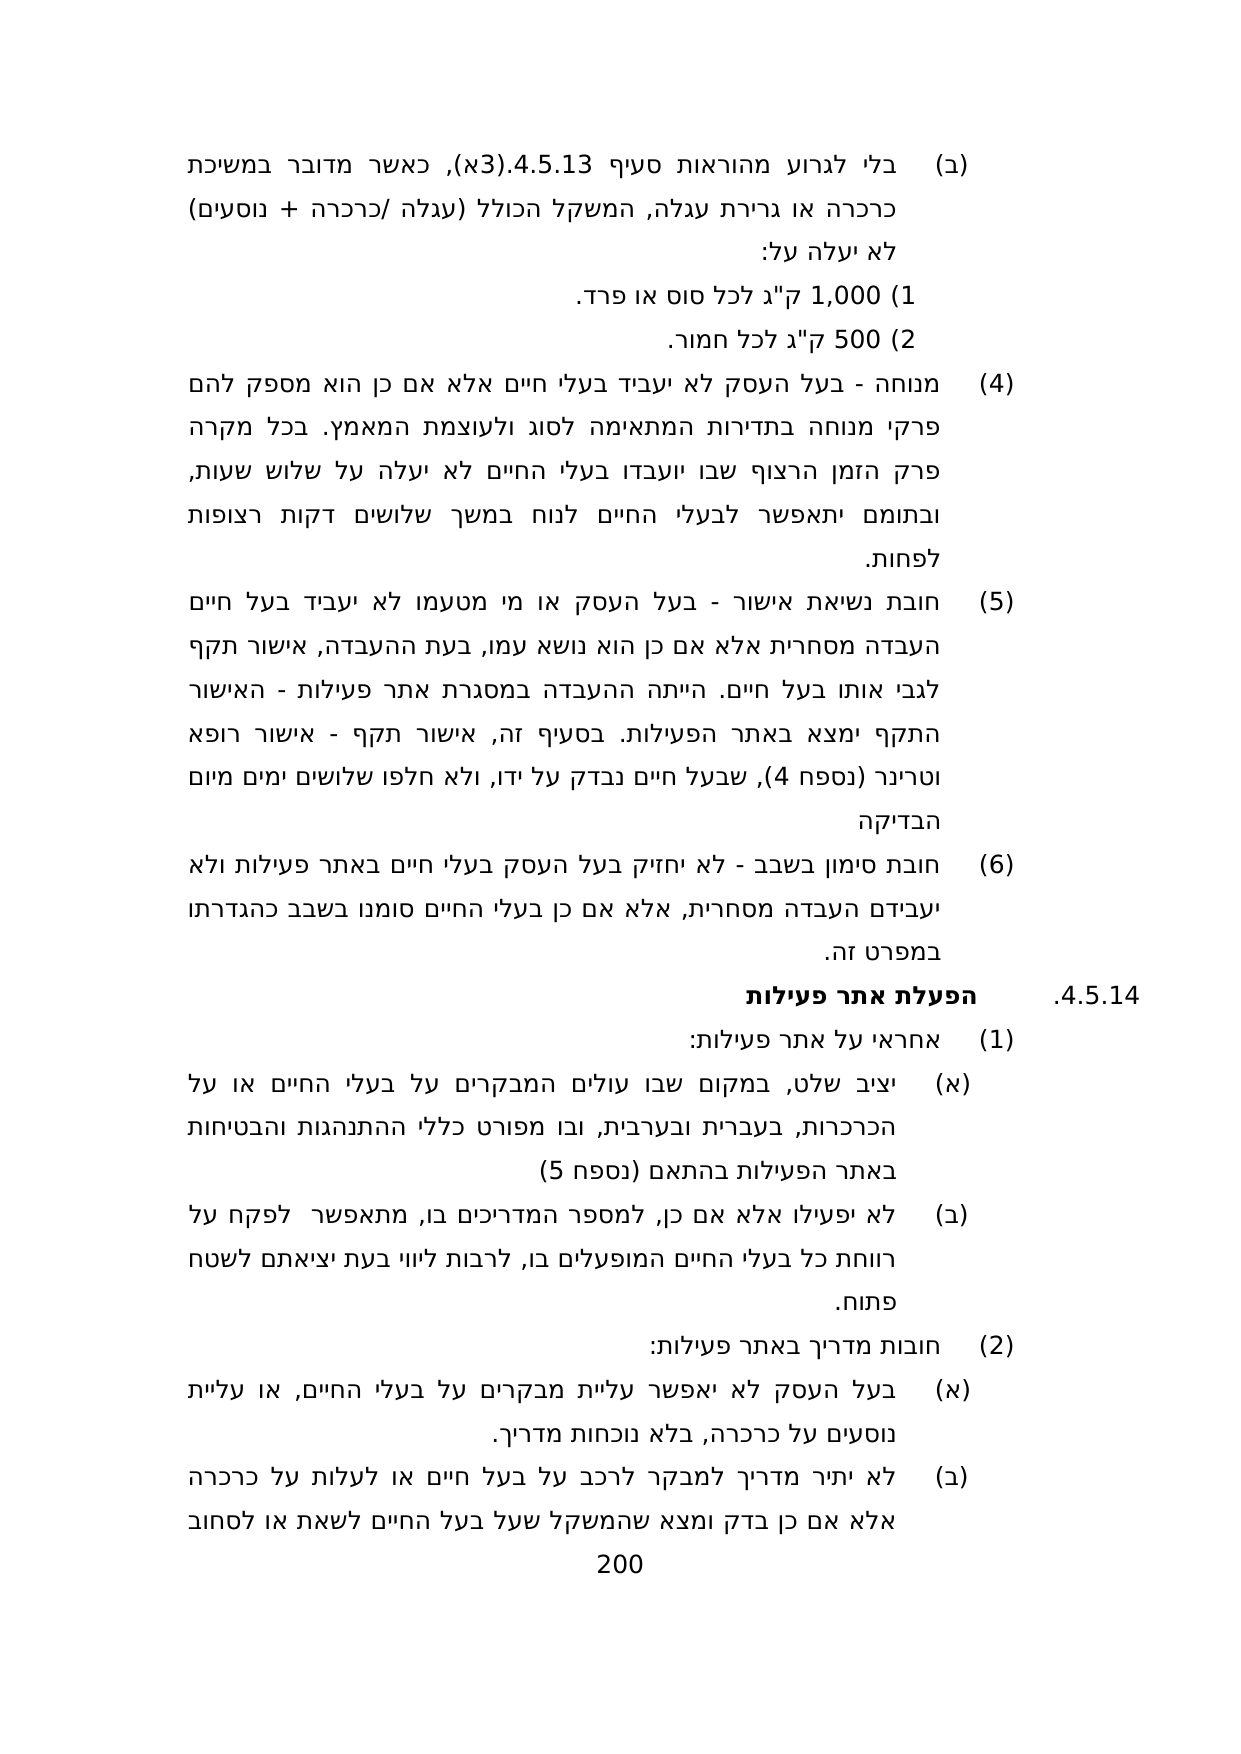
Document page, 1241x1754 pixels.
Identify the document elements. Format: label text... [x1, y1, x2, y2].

list חובות מדריך באתר פעילות: [187, 1331, 979, 1360]
list בלי לגרוע מהוראות סעיף 4.5.13.(3א), כאשר מדובר במשיכת כרכרה או גרירת עגלה, המשקל הכולל (עגלה /כרכרה + נוסעים) לא יעלה על: [187, 150, 934, 267]
list יציב שלט, במקום שבו עולים המבקרים על בעלי החיים או על הכרכרות, בעברית ובערבית, ובו מפורט כללי ההתנהגות והבטיחות באתר הפעילות בהתאם (נספח 5) [187, 1069, 934, 1185]
list הפעלת אתר פעילות [187, 981, 1053, 1010]
list בעל העסק לא יאפשר עליית מבקרים על בעלי החיים, או עליית נוסעים על כרכרה, בלא נוכחות מדריך. [187, 1375, 934, 1448]
list חובת נשיאת אישור - בעל העסק או מי מטעמו לא יעביד בעל חיים העבדה מסחרית אלא אם כן הוא נושא עמו, בעת ההעבדה, אישור תקף לגבי אותו בעל חיים. הייתה ההעבדה במסגרת אתר פעילות - האישור התקף ימצא באתר הפעילות. בסעיף זה, אישור תקף - אישור רופא וטרינר (נספח 4), שבעל חיים נבדק על ידו, ולא חלפו שלושים ימים מיום הבדיקה [187, 587, 979, 835]
list 1,000 ק"ג לכל סוס או פרד. [187, 281, 890, 310]
list חובת סימון בשבב - לא יחזיק בעל העסק בעלי חיים באתר פעילות ולא יעבידם העבדה מסחרית, אלא אם כן בעלי החיים סומנו בשבב כהגדרתו במפרט זה. [187, 850, 979, 967]
list 500 ק"ג לכל חמור. [187, 325, 890, 354]
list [187, 1462, 934, 1535]
list מנוחה - בעל העסק לא יעביד בעלי חיים אלא אם כן הוא מספק להם פרקי מנוחה בתדירות המתאימה לסוג ולעוצמת המאמץ. בכל מקרה פרק הזמן הרצוף שבו יועבדו בעלי החיים לא יעלה על שלוש שעות, ובתומם יתאפשר לבעלי החיים לנוח במשך שלושים דקות רצופות לפחות. [187, 369, 979, 573]
list לא יפעילו אלא אם כן, למספר המדריכים בו, מתאפשר לפקח על רווחת כל בעלי החיים המופעלים בו, לרבות ליווי בעת יציאתם לשטח פתוח. [187, 1200, 934, 1317]
list אחראי על אתר פעילות: [187, 1025, 979, 1054]
